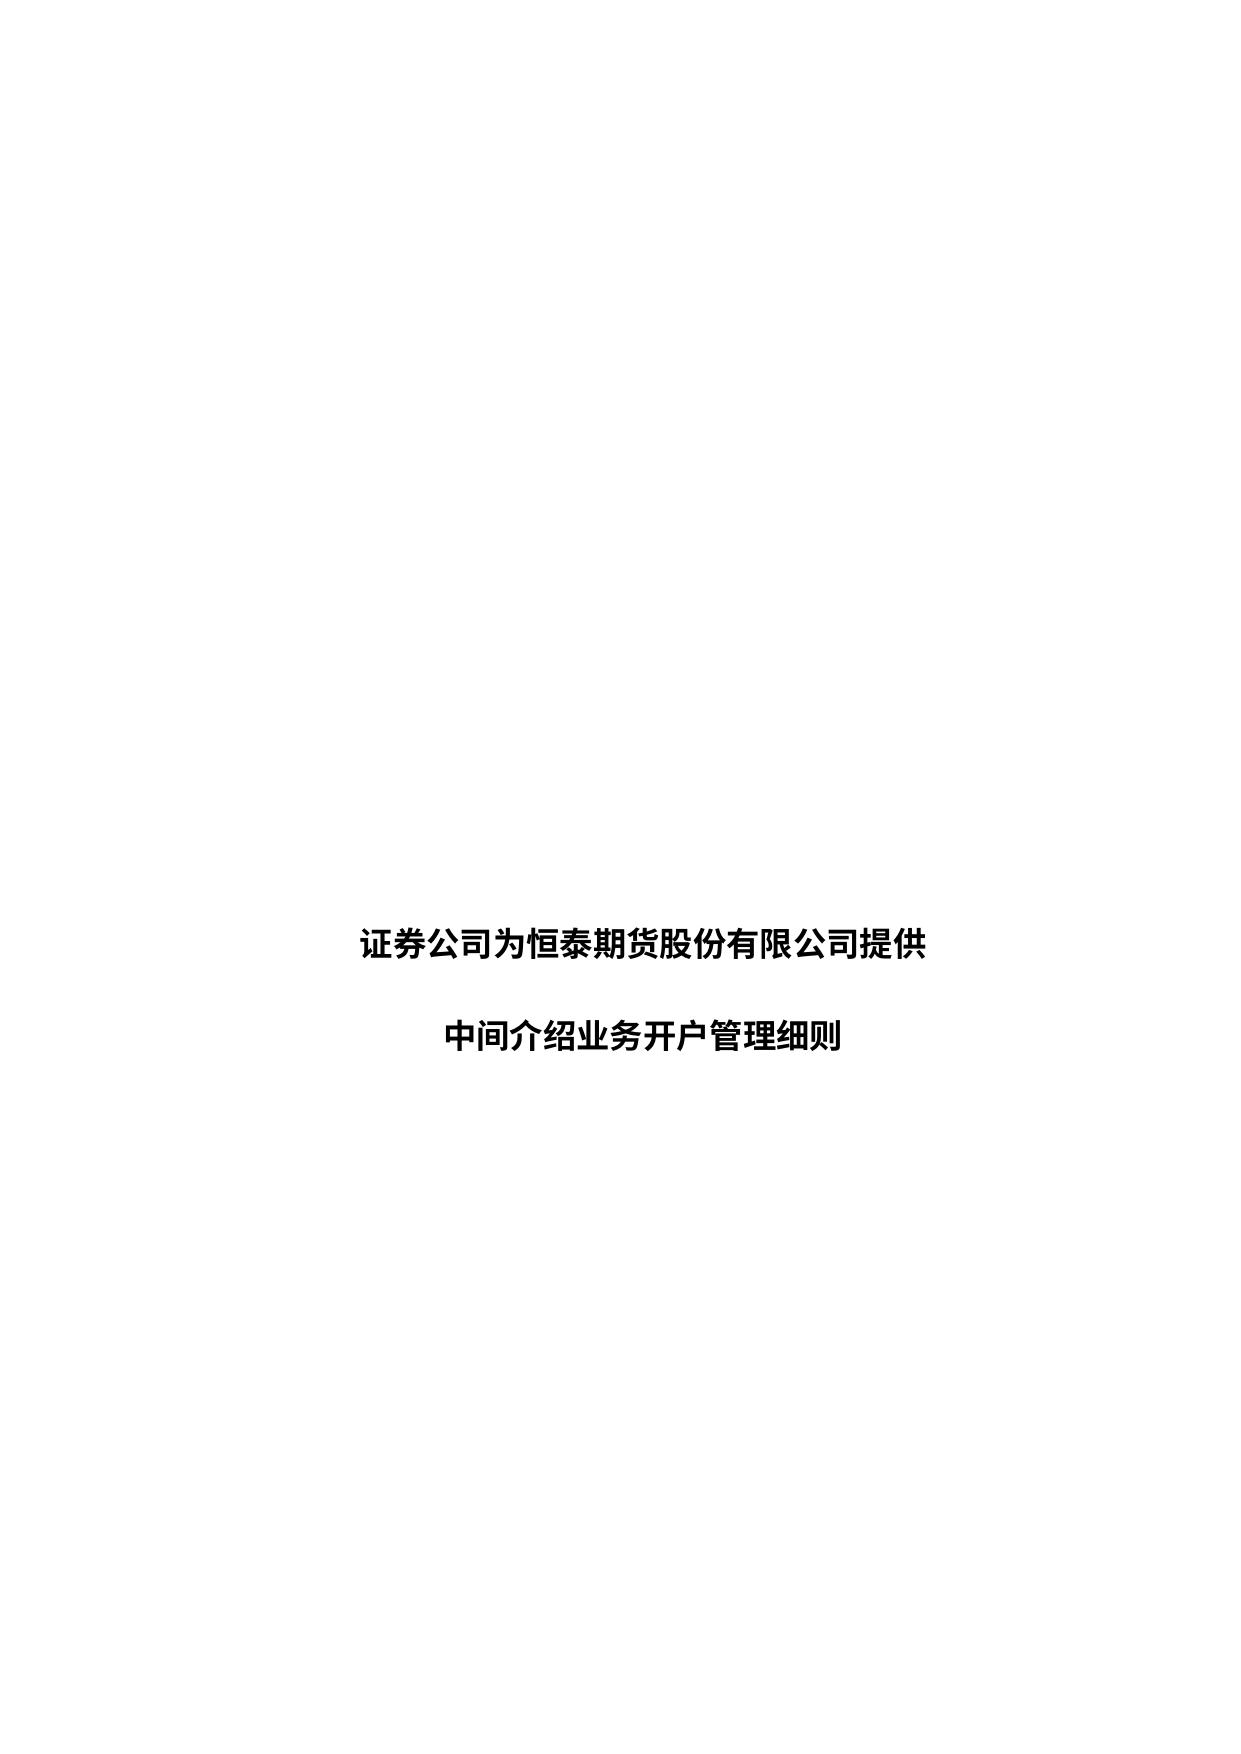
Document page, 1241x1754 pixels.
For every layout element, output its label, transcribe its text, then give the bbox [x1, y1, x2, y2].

text 中间介绍业务开户管理细则 [187, 1000, 1053, 1068]
text 证券公司为恒泰期货股份有限公司提供 [187, 908, 1053, 976]
